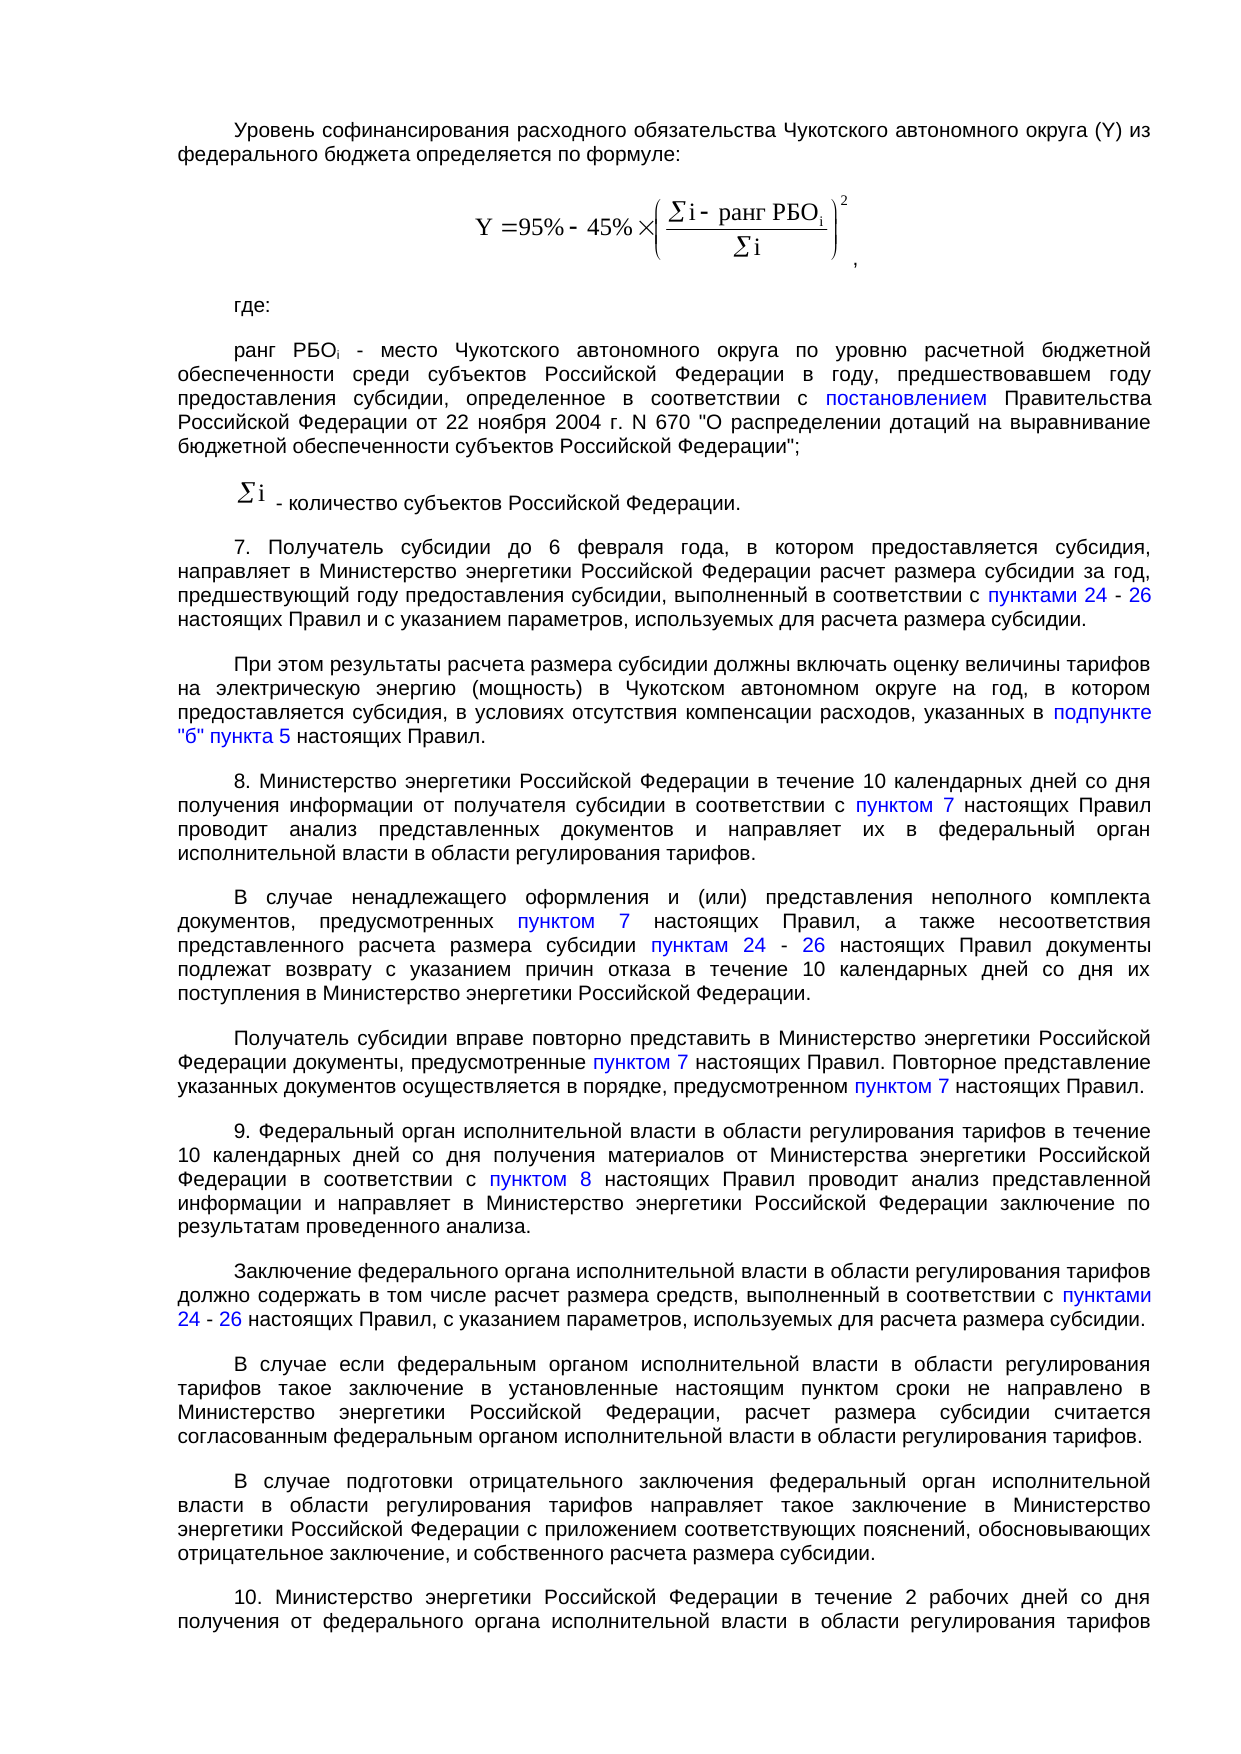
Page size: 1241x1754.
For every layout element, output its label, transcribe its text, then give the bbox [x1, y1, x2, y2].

text Уровень софинансирования расходного обязательства Чукотского автономного округа (Y) из федерального бюджета определяется по формуле: [177, 118, 1152, 166]
text ранг РБОi - место Чукотского автономного округа по уровню расчетной бюджетной обеспеченности среди субъектов Российской Федерации в году, предшествовавшем году предоставления субсидии, определенное в соответствии с постановлением Правительства Российской Федерации от 22 ноября 2004 г. N 670 "О распределении дотаций на выравнивание бюджетной обеспеченности субъектов Российской Федерации"; [177, 338, 1152, 458]
text Получатель субсидии вправе повторно представить в Министерство энергетики Российской Федерации документы, предусмотренные пунктом 7 настоящих Правил. Повторное представление указанных документов осуществляется в порядке, предусмотренном пунктом 7 настоящих Правил. [177, 1026, 1152, 1098]
text Заключение федерального органа исполнительной власти в области регулирования тарифов должно содержать в том числе расчет размера средств, выполненный в соответствии с пунктами 24 - 26 настоящих Правил, с указанием параметров, используемых для расчета размера субсидии. [177, 1259, 1152, 1331]
text - количество субъектов Российской Федерации. [177, 479, 1152, 514]
text В случае подготовки отрицательного заключения федеральный орган исполнительной власти в области регулирования тарифов направляет такое заключение в Министерство энергетики Российской Федерации с приложением соответствующих пояснений, обосновывающих отрицательное заключение, и собственного расчета размера субсидии. [177, 1468, 1152, 1564]
text При этом результаты расчета размера субсидии должны включать оценку величины тарифов на электрическую энергию (мощность) в Чукотском автономном округе на год, в котором предоставляется субсидия, в условиях отсутствия компенсации расходов, указанных в подпункте "б" пункта 5 настоящих Правил. [177, 652, 1152, 748]
text где: [177, 293, 1152, 317]
text , [177, 190, 1152, 269]
text В случае если федеральным органом исполнительной власти в области регулирования тарифов такое заключение в установленные настоящим пунктом сроки не направлено в Министерство энергетики Российской Федерации, расчет размера субсидии считается согласованным федеральным органом исполнительной власти в области регулирования тарифов. [177, 1352, 1152, 1448]
text 8. Министерство энергетики Российской Федерации в течение 10 календарных дней со дня получения информации от получателя субсидии в соответствии с пунктом 7 настоящих Правил проводит анализ представленных документов и направляет их в федеральный орган исполнительной власти в области регулирования тарифов. [177, 768, 1152, 864]
text 7. Получатель субсидии до 6 февраля года, в котором предоставляется субсидия, направляет в Министерство энергетики Российской Федерации расчет размера субсидии за год, предшествующий году предоставления субсидии, выполненный в соответствии с пунктами 24 - 26 настоящих Правил и с указанием параметров, используемых для расчета размера субсидии. [177, 535, 1152, 631]
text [177, 1585, 1152, 1633]
text В случае ненадлежащего оформления и (или) представления неполного комплекта документов, предусмотренных пунктом 7 настоящих Правил, а также несоответствия представленного расчета размера субсидии пунктам 24 - 26 настоящих Правил документы подлежат возврату с указанием причин отказа в течение 10 календарных дней со дня их поступления в Министерство энергетики Российской Федерации. [177, 885, 1152, 1005]
text 9. Федеральный орган исполнительной власти в области регулирования тарифов в течение 10 календарных дней со дня получения материалов от Министерства энергетики Российской Федерации в соответствии с пунктом 8 настоящих Правил проводит анализ представленной информации и направляет в Министерство энергетики Российской Федерации заключение по результатам проведенного анализа. [177, 1118, 1152, 1238]
